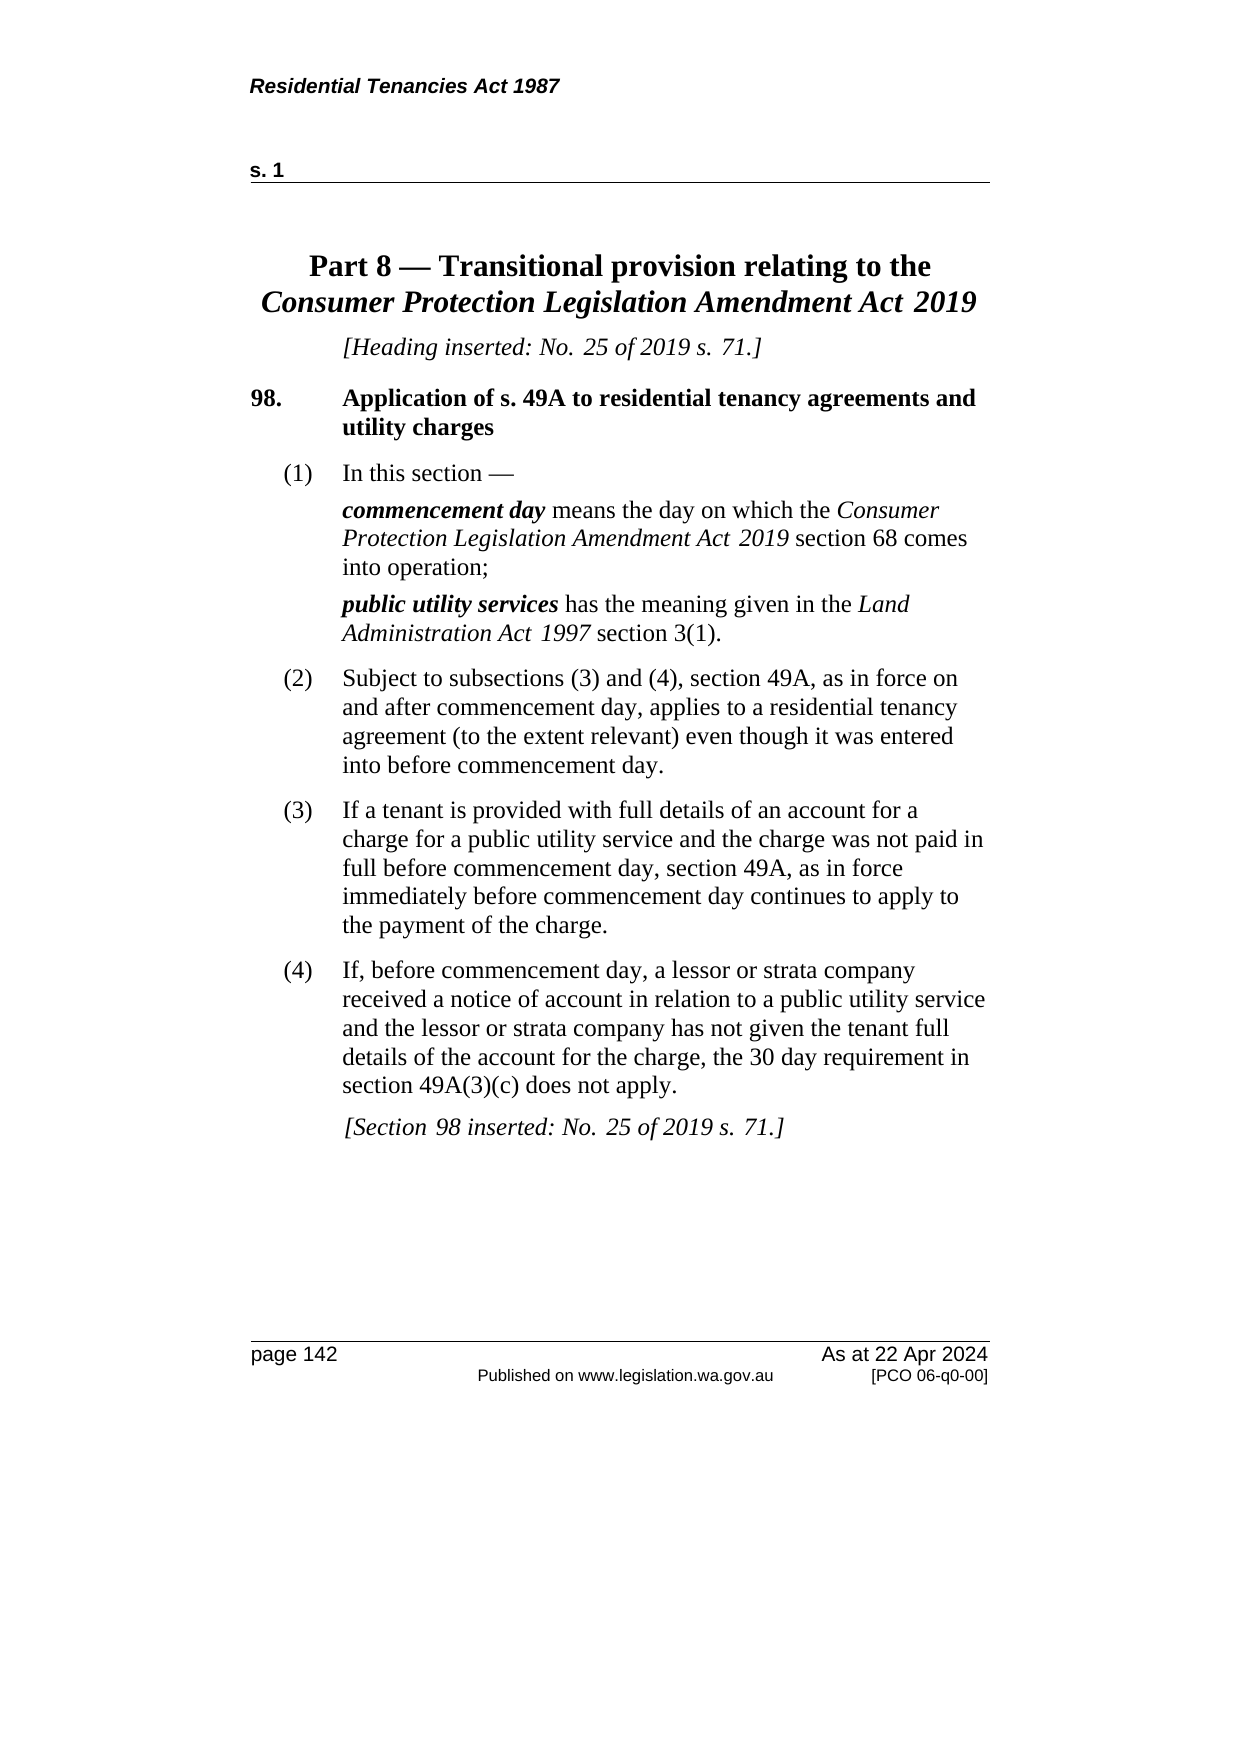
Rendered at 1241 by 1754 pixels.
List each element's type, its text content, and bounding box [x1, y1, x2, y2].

text (3) If a tenant is provided with full details of an account for a charge for a public utility service and the charge was not paid in full before commencement day, section 49A, as in force immediately before commencement day continues to apply to the payment of the charge. [251, 795, 990, 939]
text public utility services has the meaning given in the Land Administration Act 1997 section 3(1). [251, 589, 990, 647]
text [Section 98 inserted: No. 25 of 2019 s. 71.] [251, 1112, 990, 1141]
text (1) In this section — [251, 458, 990, 486]
subtitle [Heading inserted: No. 25 of 2019 s. 71.] [251, 332, 990, 361]
subtitle Part 8 — Transitional provision relating to the Consumer Protection Legislation Amendment Act 2019 [251, 247, 990, 319]
text (2) Subject to subsections (3) and (4), section 49A, as in force on and after commencement day, applies to a residential tenancy agreement (to the extent relevant) even though it was entered into before commencement day. [251, 663, 990, 778]
text commencement day means the day on which the Consumer Protection Legislation Amendment Act 2019 section 68 comes into operation; [251, 495, 990, 581]
subtitle 98. Application of s. 49A to residential tenancy agreements and utility charges [251, 383, 990, 441]
text (4) If, before commencement day, a lessor or strata company received a notice of account in relation to a public utility service and the lessor or strata company has not given the tenant full details of the account for the charge, the 30 day requirement in section 49A(3)(c) does not apply. [251, 956, 990, 1099]
